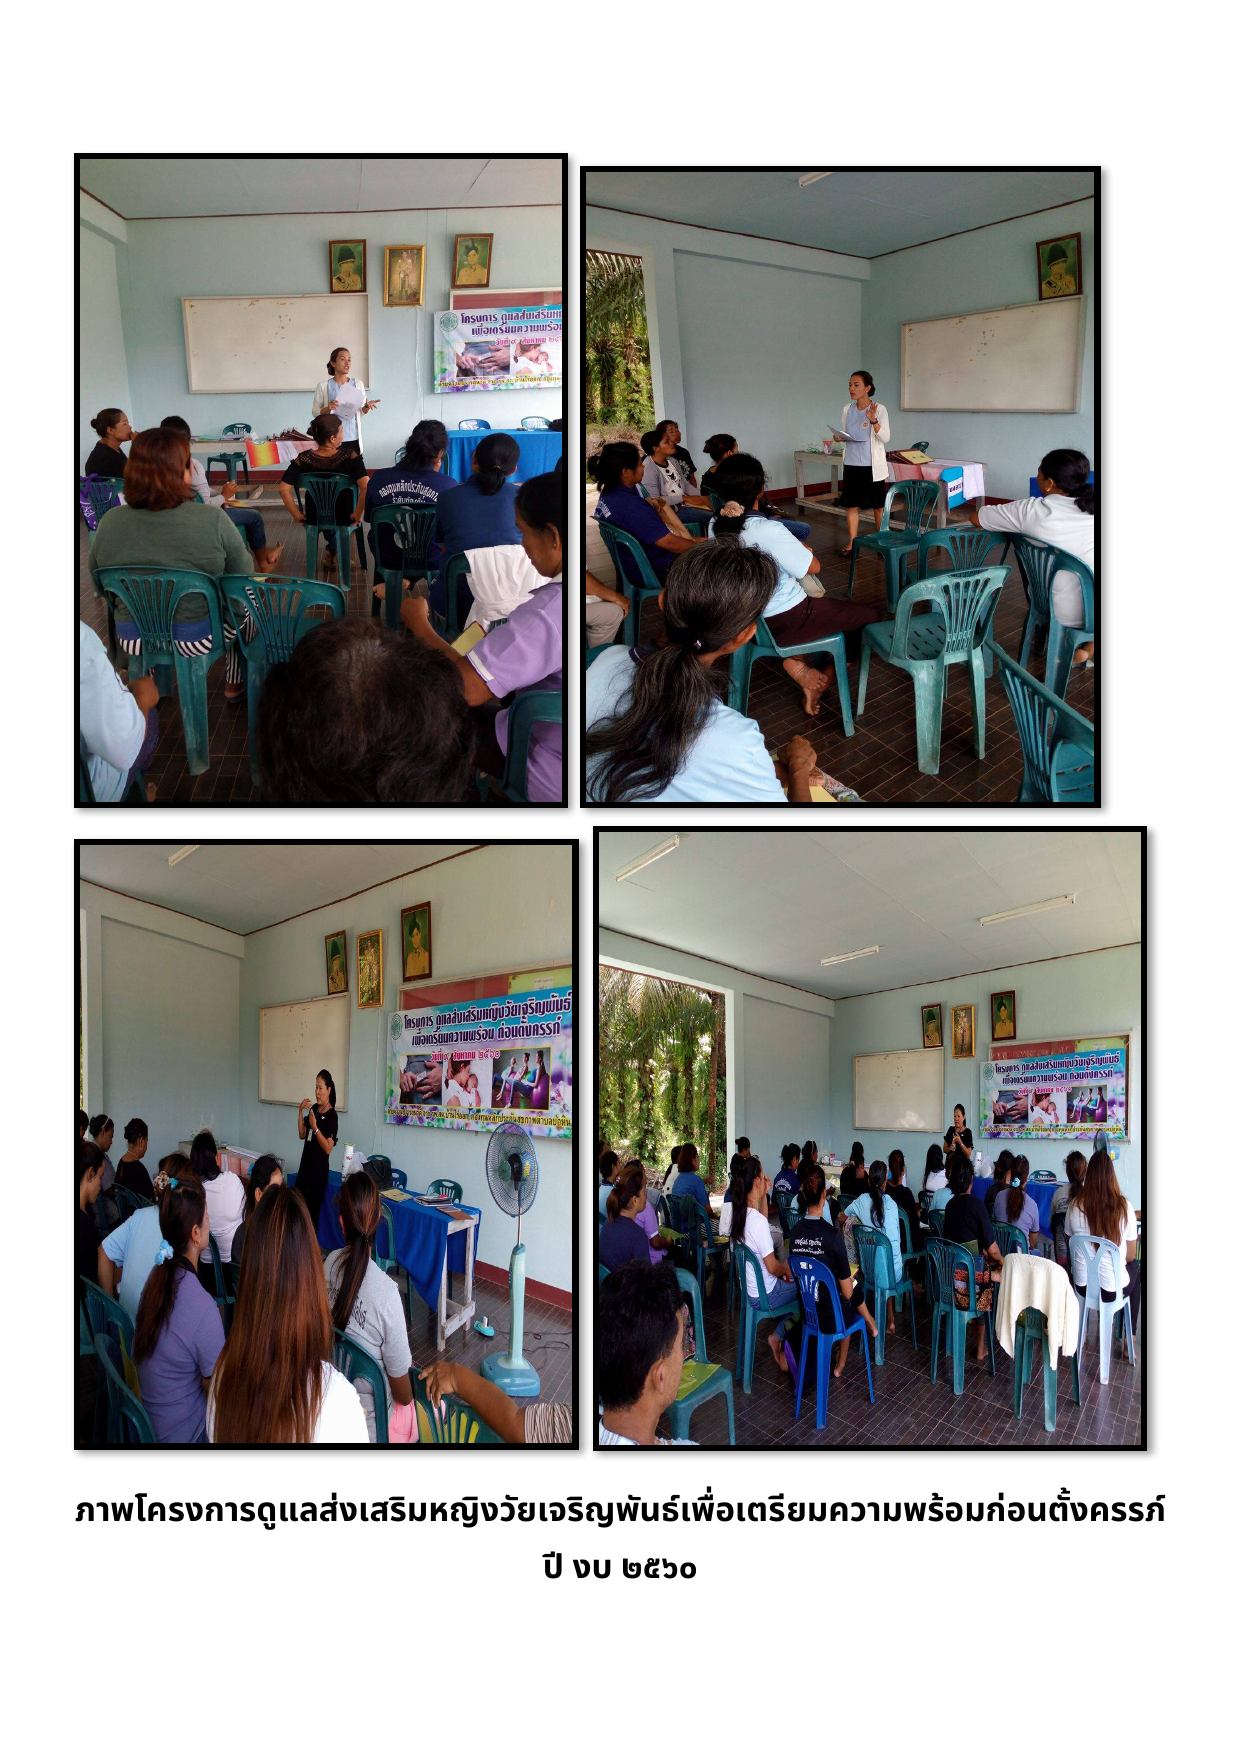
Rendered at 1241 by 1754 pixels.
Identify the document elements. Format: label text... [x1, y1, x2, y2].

picture [80, 845, 572, 1443]
text ภาพโครงการดูแลส่งเสริมหญิงวัยเจริญพันธ์เพื่อเตรียมความพร้อมก่อนตั้งครรภ์ปี งบ ๒๕๖๐ [74, 1486, 1167, 1594]
picture [599, 832, 1141, 1445]
picture [80, 159, 562, 802]
picture [586, 172, 1094, 802]
